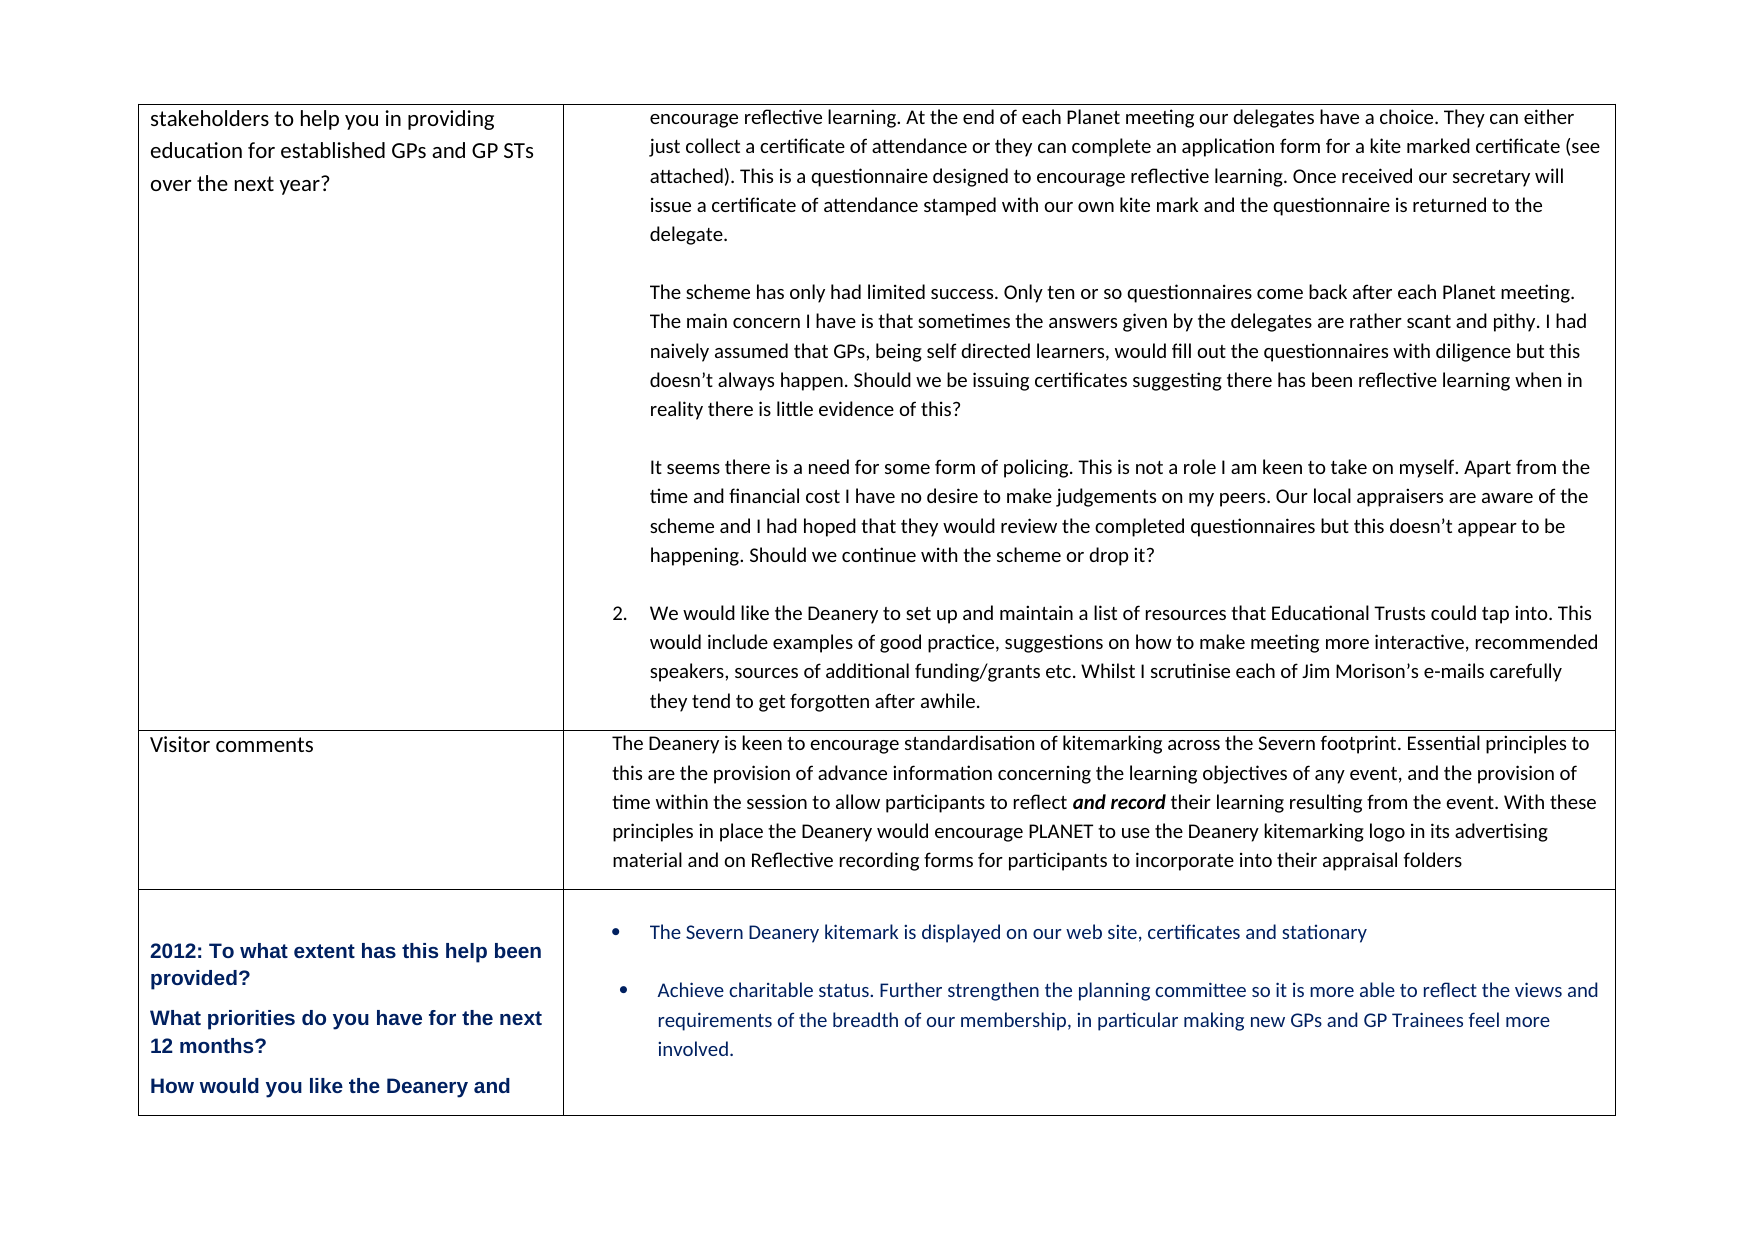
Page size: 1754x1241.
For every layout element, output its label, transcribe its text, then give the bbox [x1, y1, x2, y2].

table_cell The Deanery is keen to encourage standardisation of kitemarking across the Severn footprint. Essential principles to this are the provision of advance information concerning the learning objectives of any event, and the provision of time within the session to allow participants to reflect and record their learning resulting from the event. With these principles in place the Deanery would encourage PLANET to use the Deanery kitemarking logo in its advertising material and on Reflective recording forms for participants to incorporate into their appraisal folders [564, 731, 1615, 889]
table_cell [139, 890, 563, 1115]
table_cell Visitor comments [139, 731, 563, 889]
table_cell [139, 105, 563, 729]
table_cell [564, 890, 1615, 1115]
